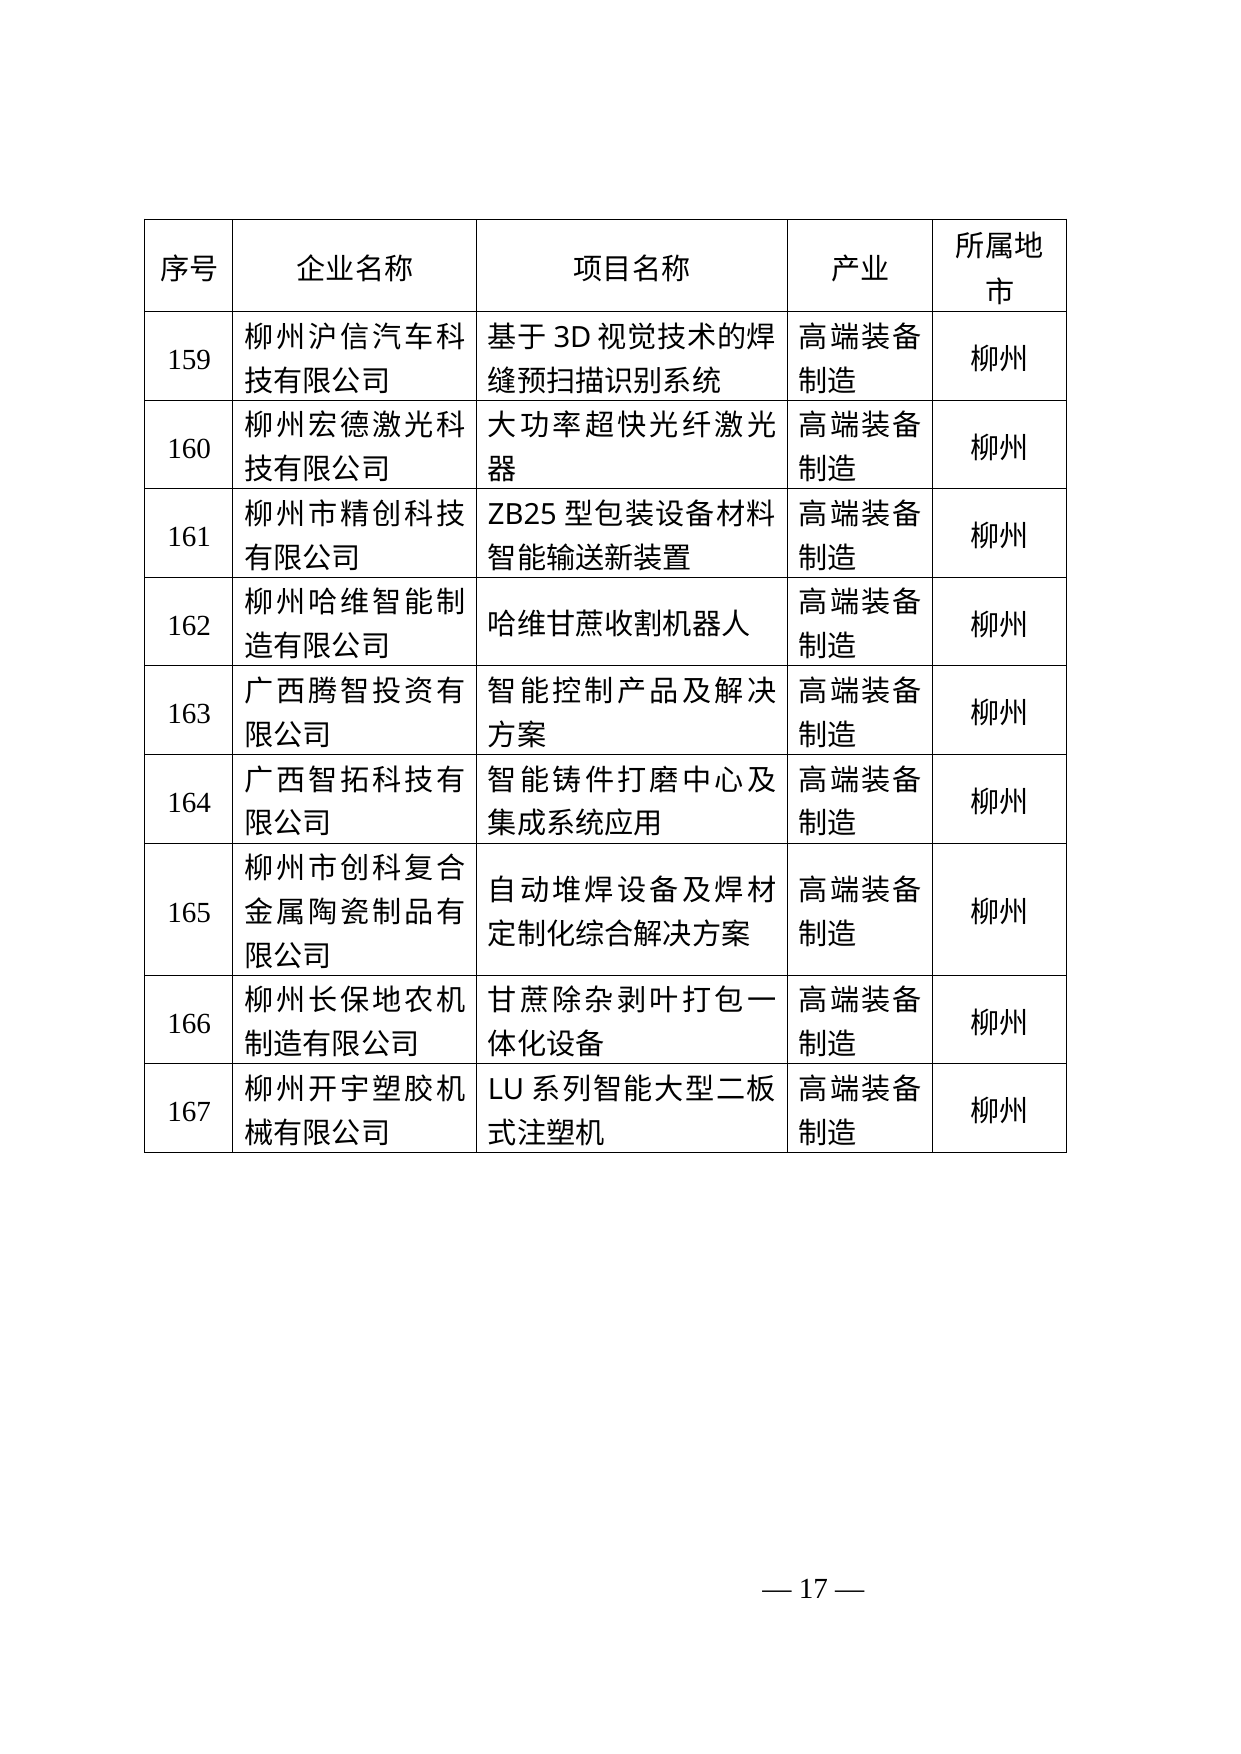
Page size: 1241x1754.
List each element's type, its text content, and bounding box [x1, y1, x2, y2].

table_cell 智能控制产品及解决方案 [477, 666, 787, 754]
table_cell 163 [145, 666, 232, 754]
table_cell 高端装备制造 [788, 312, 932, 400]
table_cell ZB25型包装设备材料智能输送新装置 [477, 489, 787, 577]
table_cell 柳州市创科复合金属陶瓷制品有限公司 [233, 844, 476, 975]
table_cell 柳州开宇塑胶机械有限公司 [233, 1064, 476, 1152]
table_header 企业名称 [233, 220, 476, 311]
table_cell 柳州沪信汽车科技有限公司 [233, 312, 476, 400]
table_cell 柳州 [933, 976, 1066, 1063]
table_cell 高端装备制造 [788, 401, 932, 488]
table_cell 高端装备制造 [788, 489, 932, 577]
table_cell 高端装备制造 [788, 976, 932, 1063]
table_cell 广西腾智投资有限公司 [233, 666, 476, 754]
table_cell 159 [145, 312, 232, 400]
table_cell 160 [145, 401, 232, 488]
table_cell 柳州 [933, 312, 1066, 400]
table_cell 柳州宏德激光科技有限公司 [233, 401, 476, 488]
table_cell 柳州哈维智能制造有限公司 [233, 578, 476, 665]
table_cell 柳州 [933, 844, 1066, 975]
table_header 所属地市 [933, 220, 1066, 311]
table_cell 165 [145, 844, 232, 975]
table_cell 高端装备制造 [788, 666, 932, 754]
table_cell 柳州 [933, 666, 1066, 754]
table_cell 高端装备制造 [788, 844, 932, 975]
table_cell 166 [145, 976, 232, 1063]
table_cell 甘蔗除杂剥叶打包一体化设备 [477, 976, 787, 1063]
table_cell 哈维甘蔗收割机器人 [477, 578, 787, 665]
table_cell 基于3D视觉技术的焊缝预扫描识别系统 [477, 312, 787, 400]
table_cell 柳州 [933, 401, 1066, 488]
table_cell 柳州 [933, 489, 1066, 577]
table_cell 大功率超快光纤激光器 [477, 401, 787, 488]
table_cell 广西智拓科技有限公司 [233, 755, 476, 842]
table_cell 高端装备制造 [788, 578, 932, 665]
table_header 产业 [788, 220, 932, 311]
table_header 项目名称 [477, 220, 787, 311]
table_cell 智能铸件打磨中心及集成系统应用 [477, 755, 787, 842]
table_cell 柳州长保地农机制造有限公司 [233, 976, 476, 1063]
table_header 序号 [145, 220, 232, 311]
table_cell 柳州 [933, 755, 1066, 842]
table_cell LU系列智能大型二板式注塑机 [477, 1064, 787, 1152]
table_cell 164 [145, 755, 232, 842]
table_cell 162 [145, 578, 232, 665]
table_cell 167 [145, 1064, 232, 1152]
table_cell 柳州市精创科技有限公司 [233, 489, 476, 577]
table_cell 柳州 [933, 578, 1066, 665]
table_cell 自动堆焊设备及焊材定制化综合解决方案 [477, 844, 787, 975]
table_cell 161 [145, 489, 232, 577]
table_cell 柳州 [933, 1064, 1066, 1152]
table_cell 高端装备制造 [788, 1064, 932, 1152]
table_cell 高端装备制造 [788, 755, 932, 842]
